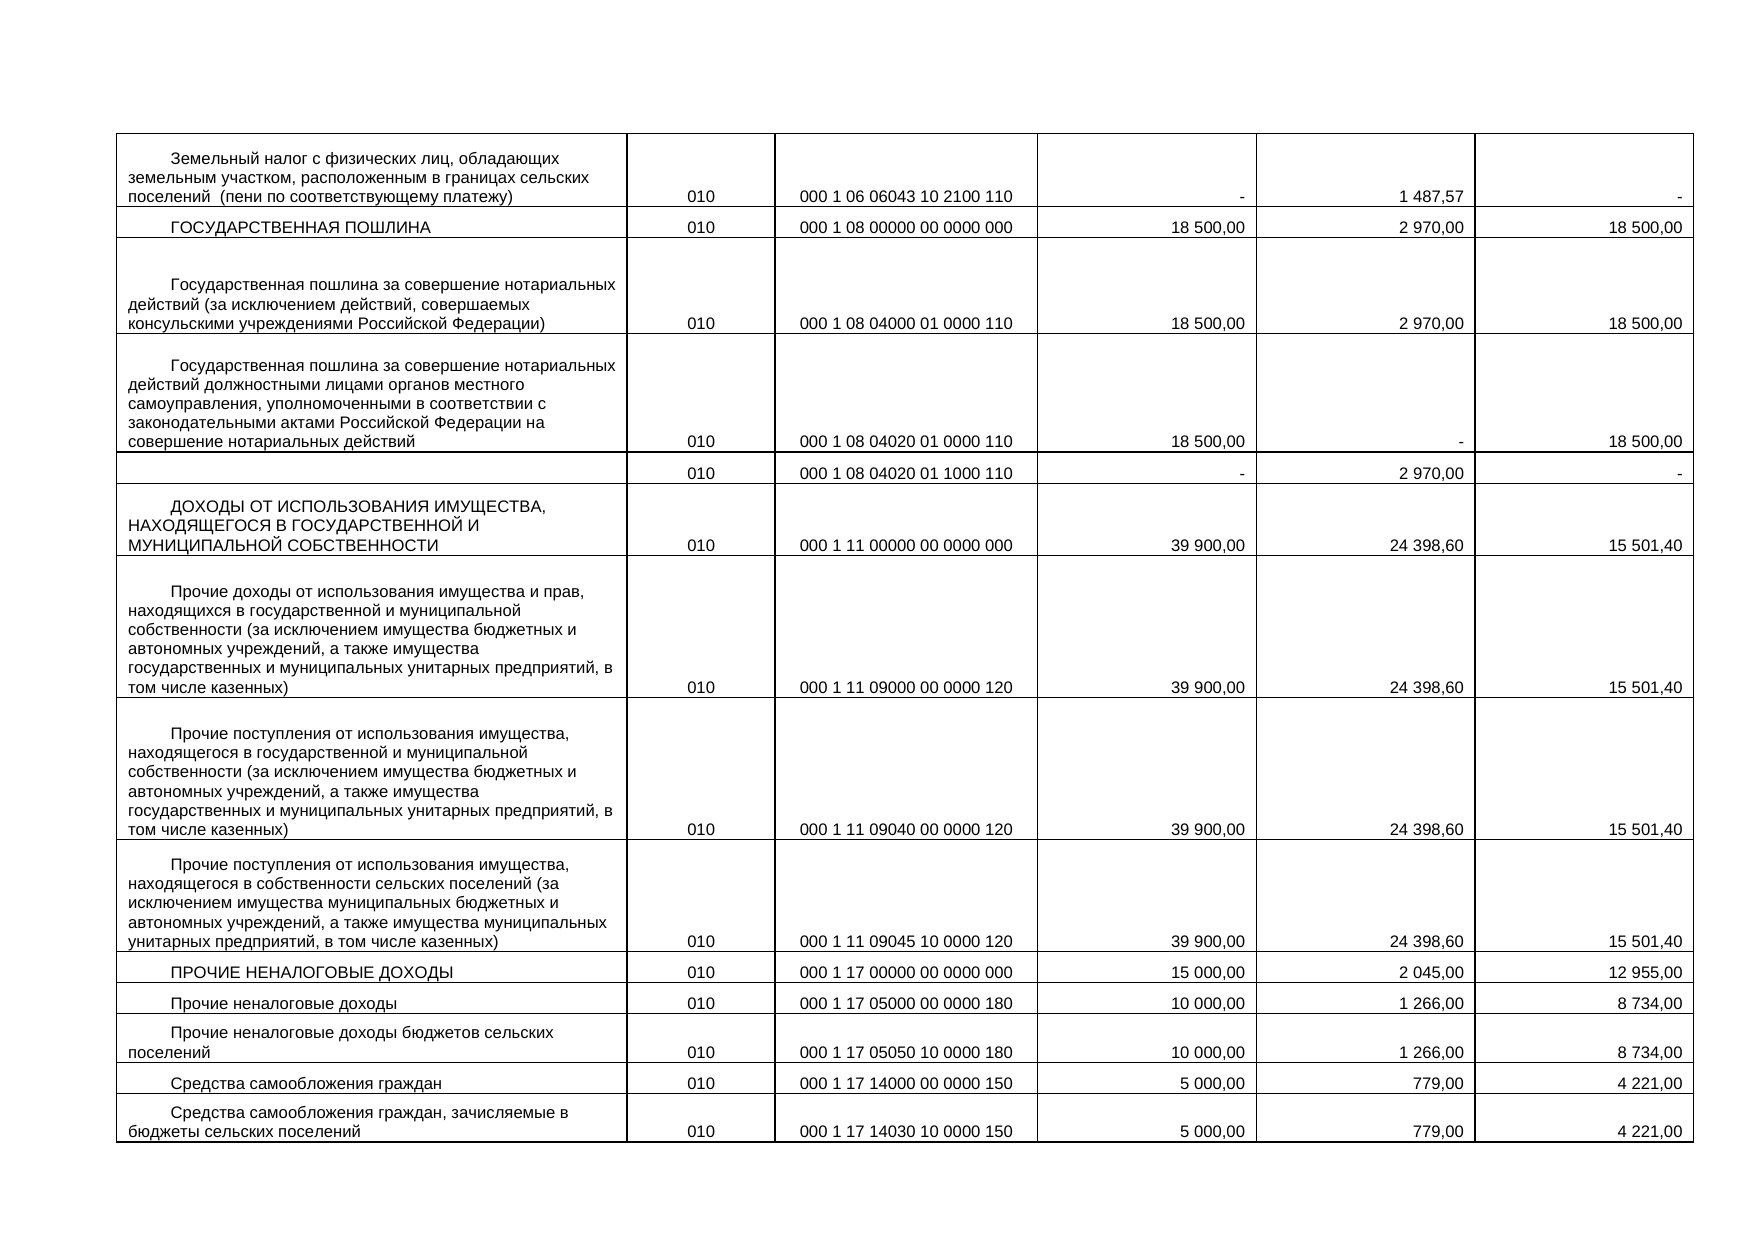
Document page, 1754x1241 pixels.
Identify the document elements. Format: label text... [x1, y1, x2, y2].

table_cell 010 [628, 840, 774, 951]
table_cell 18 500,00 [1476, 238, 1693, 333]
table_cell Прочие неналоговые доходы бюджетов сельских поселений [117, 1014, 626, 1062]
table_cell 15 501,40 [1476, 556, 1693, 697]
table_cell 8 734,00 [1476, 983, 1693, 1013]
table_cell 2 970,00 [1257, 238, 1474, 333]
table_cell - [1476, 453, 1693, 483]
table_cell Государственная пошлина за совершение нотариальных действий должностными лицами органов местного самоуправления, уполномоченными в соответствии с законодательными актами Российской Федерации на совершение нотариальных действий [117, 334, 626, 451]
table_cell 010 [628, 238, 774, 333]
table_cell 010 [628, 334, 774, 451]
table_cell 2 970,00 [1257, 453, 1474, 483]
table_cell 000 1 11 09040 00 0000 120 [776, 698, 1037, 839]
table_cell 000 1 17 05000 00 0000 180 [776, 983, 1037, 1013]
table_cell 010 [628, 1014, 774, 1062]
table_cell 000 1 11 09045 10 0000 120 [776, 840, 1037, 951]
table_cell 010 [628, 1063, 774, 1093]
table_cell 18 500,00 [1476, 334, 1693, 451]
table_cell 010 [628, 1094, 774, 1141]
table_cell 779,00 [1257, 1094, 1474, 1141]
table_cell 10 000,00 [1038, 983, 1256, 1013]
table_cell - [1476, 134, 1693, 206]
table_cell Земельный налог с физических лиц, обладающих земельным участком, расположенным в границах сельских поселений (пени по соответствующему платежу) [117, 134, 626, 206]
table_cell 8 734,00 [1476, 1014, 1693, 1062]
table_cell 18 500,00 [1038, 334, 1256, 451]
table_cell 18 500,00 [1038, 207, 1256, 237]
table_cell 4 221,00 [1476, 1063, 1693, 1093]
table_cell 010 [628, 484, 774, 554]
table_cell 010 [628, 983, 774, 1013]
table_cell 1 266,00 [1257, 1014, 1474, 1062]
table_cell 010 [628, 207, 774, 237]
table_cell 000 1 06 06043 10 2100 110 [776, 134, 1037, 206]
table_cell Государственная пошлина за совершение нотариальных действий (за исключением действий, совершаемых консульскими учреждениями Российской Федерации) [117, 238, 626, 333]
table_cell 15 000,00 [1038, 952, 1256, 982]
table_cell 39 900,00 [1038, 484, 1256, 554]
table_cell Прочие поступления от использования имущества, находящегося в собственности сельских поселений (за исключением имущества муниципальных бюджетных и автономных учреждений, а также имущества муниципальных унитарных предприятий, в том числе казенных) [117, 840, 626, 951]
table_cell 2 045,00 [1257, 952, 1474, 982]
table_cell 2 970,00 [1257, 207, 1474, 237]
table_cell 000 1 11 09000 00 0000 120 [776, 556, 1037, 697]
table_cell [117, 453, 626, 483]
table_cell 000 1 08 04020 01 1000 110 [776, 453, 1037, 483]
table_cell Средства самообложения граждан, зачисляемые в бюджеты сельских поселений [117, 1094, 626, 1141]
table_cell ПРОЧИЕ НЕНАЛОГОВЫЕ ДОХОДЫ [117, 952, 626, 982]
table_cell ГОСУДАРСТВЕННАЯ ПОШЛИНА [117, 207, 626, 237]
table_cell 24 398,60 [1257, 840, 1474, 951]
table_cell 39 900,00 [1038, 840, 1256, 951]
table_cell 18 500,00 [1038, 238, 1256, 333]
table_cell 779,00 [1257, 1063, 1474, 1093]
table_cell 000 1 11 00000 00 0000 000 [776, 484, 1037, 554]
table_cell 18 500,00 [1476, 207, 1693, 237]
table_cell Средства самообложения граждан [117, 1063, 626, 1093]
table_cell 010 [628, 134, 774, 206]
table_cell 15 501,40 [1476, 484, 1693, 554]
table_cell 000 1 08 00000 00 0000 000 [776, 207, 1037, 237]
table_cell 39 900,00 [1038, 698, 1256, 839]
table_cell 4 221,00 [1476, 1094, 1693, 1141]
table_cell 010 [628, 698, 774, 839]
table_cell 000 1 17 00000 00 0000 000 [776, 952, 1037, 982]
table_cell Прочие неналоговые доходы [117, 983, 626, 1013]
table_cell 24 398,60 [1257, 698, 1474, 839]
table_cell - [1257, 334, 1474, 451]
table_cell 000 1 17 14030 10 0000 150 [776, 1094, 1037, 1141]
table_cell 39 900,00 [1038, 556, 1256, 697]
table_cell 10 000,00 [1038, 1014, 1256, 1062]
table_cell 000 1 17 14000 00 0000 150 [776, 1063, 1037, 1093]
table_cell 5 000,00 [1038, 1094, 1256, 1141]
table_cell ДОХОДЫ ОТ ИСПОЛЬЗОВАНИЯ ИМУЩЕСТВА, НАХОДЯЩЕГОСЯ В ГОСУДАРСТВЕННОЙ И МУНИЦИПАЛЬНОЙ СОБСТВЕННОСТИ [117, 484, 626, 554]
table_cell Прочие поступления от использования имущества, находящегося в государственной и муниципальной собственности (за исключением имущества бюджетных и автономных учреждений, а также имущества государственных и муниципальных унитарных предприятий, в том числе казенных) [117, 698, 626, 839]
table_cell 1 266,00 [1257, 983, 1474, 1013]
table_cell 15 501,40 [1476, 840, 1693, 951]
table_cell 15 501,40 [1476, 698, 1693, 839]
table_cell 1 487,57 [1257, 134, 1474, 206]
table_cell 5 000,00 [1038, 1063, 1256, 1093]
table_cell 010 [628, 952, 774, 982]
table_cell - [1038, 134, 1256, 206]
table_cell 010 [628, 556, 774, 697]
table_cell 24 398,60 [1257, 484, 1474, 554]
table_cell 000 1 08 04000 01 0000 110 [776, 238, 1037, 333]
table_cell 000 1 17 05050 10 0000 180 [776, 1014, 1037, 1062]
table_cell 24 398,60 [1257, 556, 1474, 697]
table_cell 010 [628, 453, 774, 483]
table_cell 000 1 08 04020 01 0000 110 [776, 334, 1037, 451]
table_cell Прочие доходы от использования имущества и прав, находящихся в государственной и муниципальной собственности (за исключением имущества бюджетных и автономных учреждений, а также имущества государственных и муниципальных унитарных предприятий, в том числе казенных) [117, 556, 626, 697]
table_cell 12 955,00 [1476, 952, 1693, 982]
table_cell - [1038, 453, 1256, 483]
